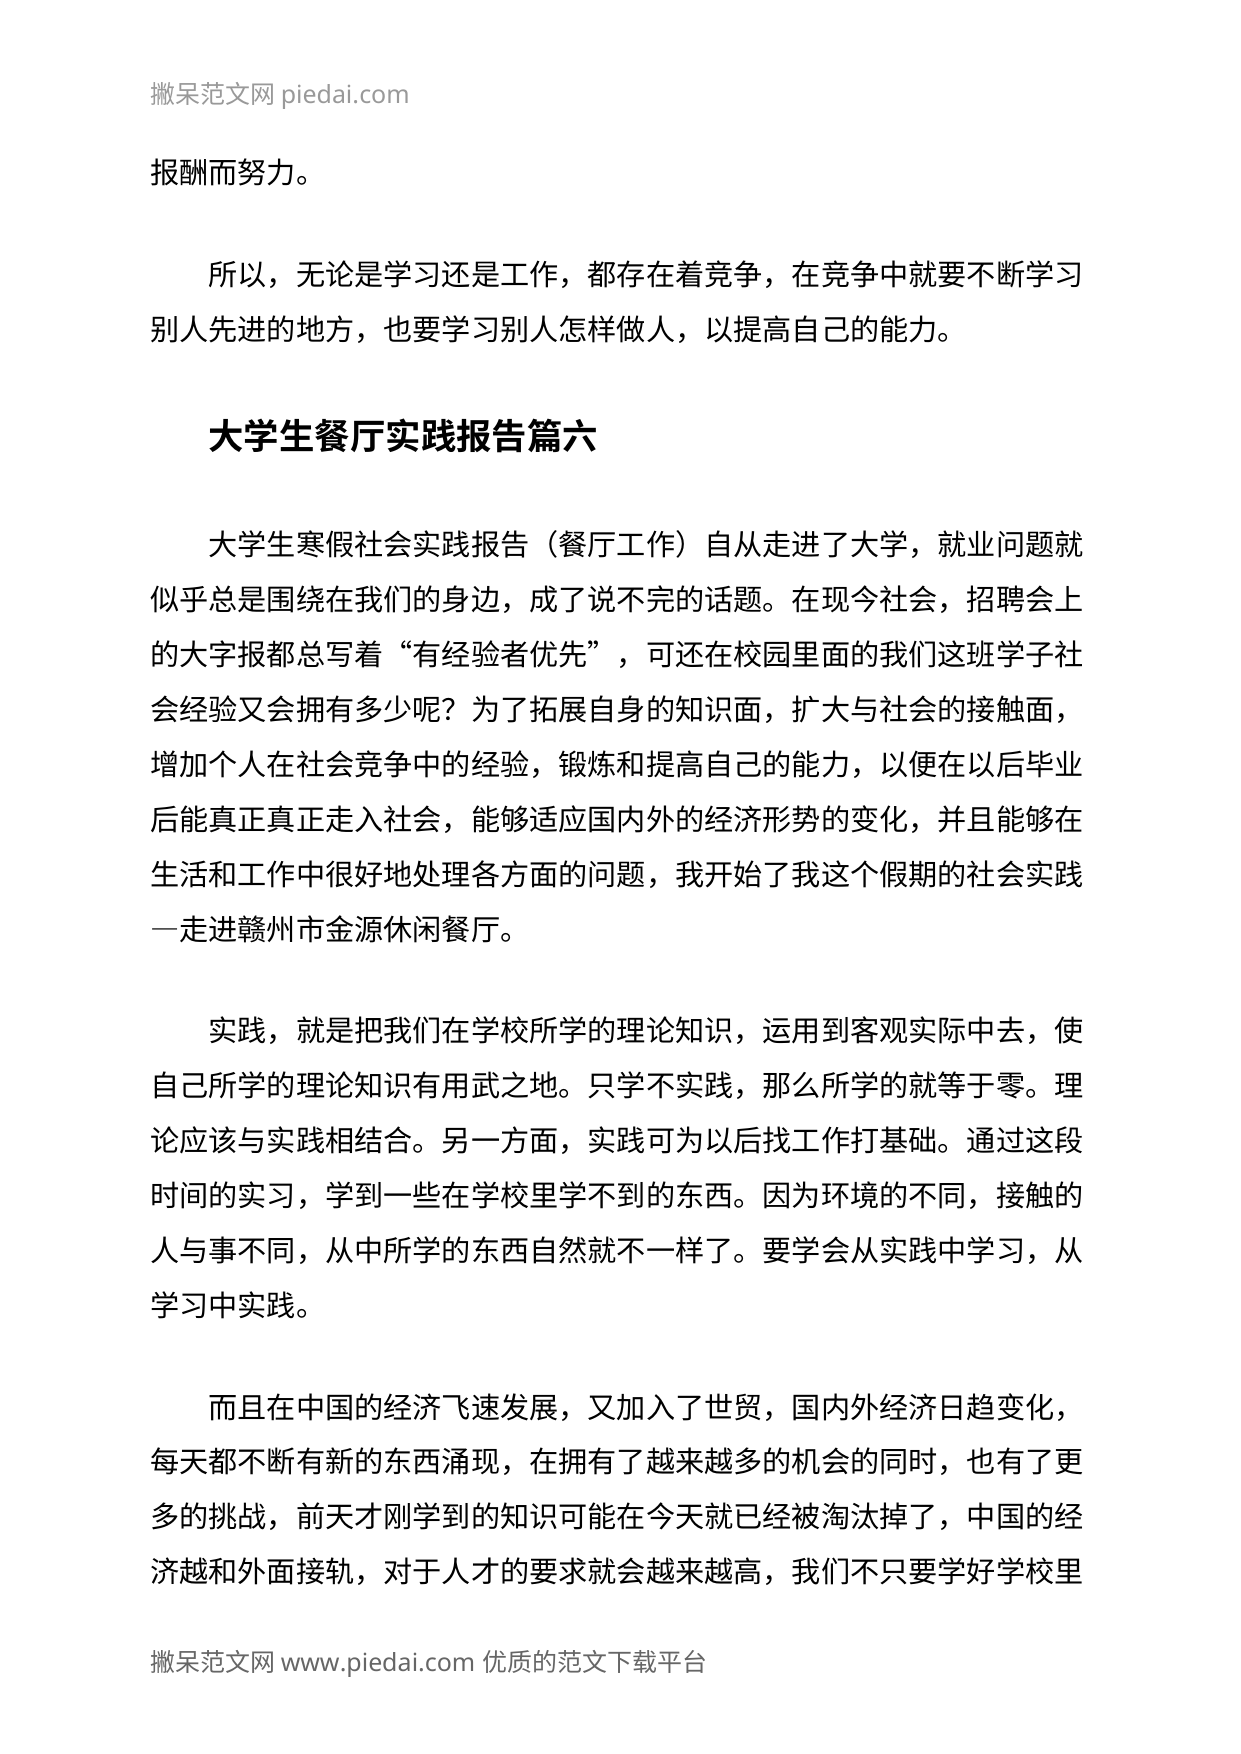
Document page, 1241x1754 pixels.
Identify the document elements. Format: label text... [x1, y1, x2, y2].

text 大学生寒假社会实践报告（餐厅工作）自从走进了大学，就业问题就似乎总是围绕在我们的身边，成了说不完的话题。在现今社会，招聘会上的大字报都总写着“有经验者优先”，可还在校园里面的我们这班学子社会经验又会拥有多少呢？为了拓展自身的知识面，扩大与社会的接触面，增加个人在社会竞争中的经验，锻炼和提高自己的能力，以便在以后毕业后能真正真正走入社会，能够适应国内外的经济形势的变化，并且能够在生活和工作中很好地处理各方面的问题，我开始了我这个假期的社会实践—走进赣州市金源休闲餐厅。 [150, 522, 1090, 948]
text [150, 1384, 1090, 1591]
text 大学生餐厅实践报告篇六 [150, 408, 1090, 460]
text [150, 150, 1090, 192]
text 实践，就是把我们在学校所学的理论知识，运用到客观实际中去，使自己所学的理论知识有用武之地。只学不实践，那么所学的就等于零。理论应该与实践相结合。另一方面，实践可为以后找工作打基础。通过这段时间的实习，学到一些在学校里学不到的东西。因为环境的不同，接触的人与事不同，从中所学的东西自然就不一样了。要学会从实践中学习，从学习中实践。 [150, 1008, 1090, 1325]
text 所以，无论是学习还是工作，都存在着竞争，在竞争中就要不断学习别人先进的地方，也要学习别人怎样做人，以提高自己的能力。 [150, 252, 1090, 349]
